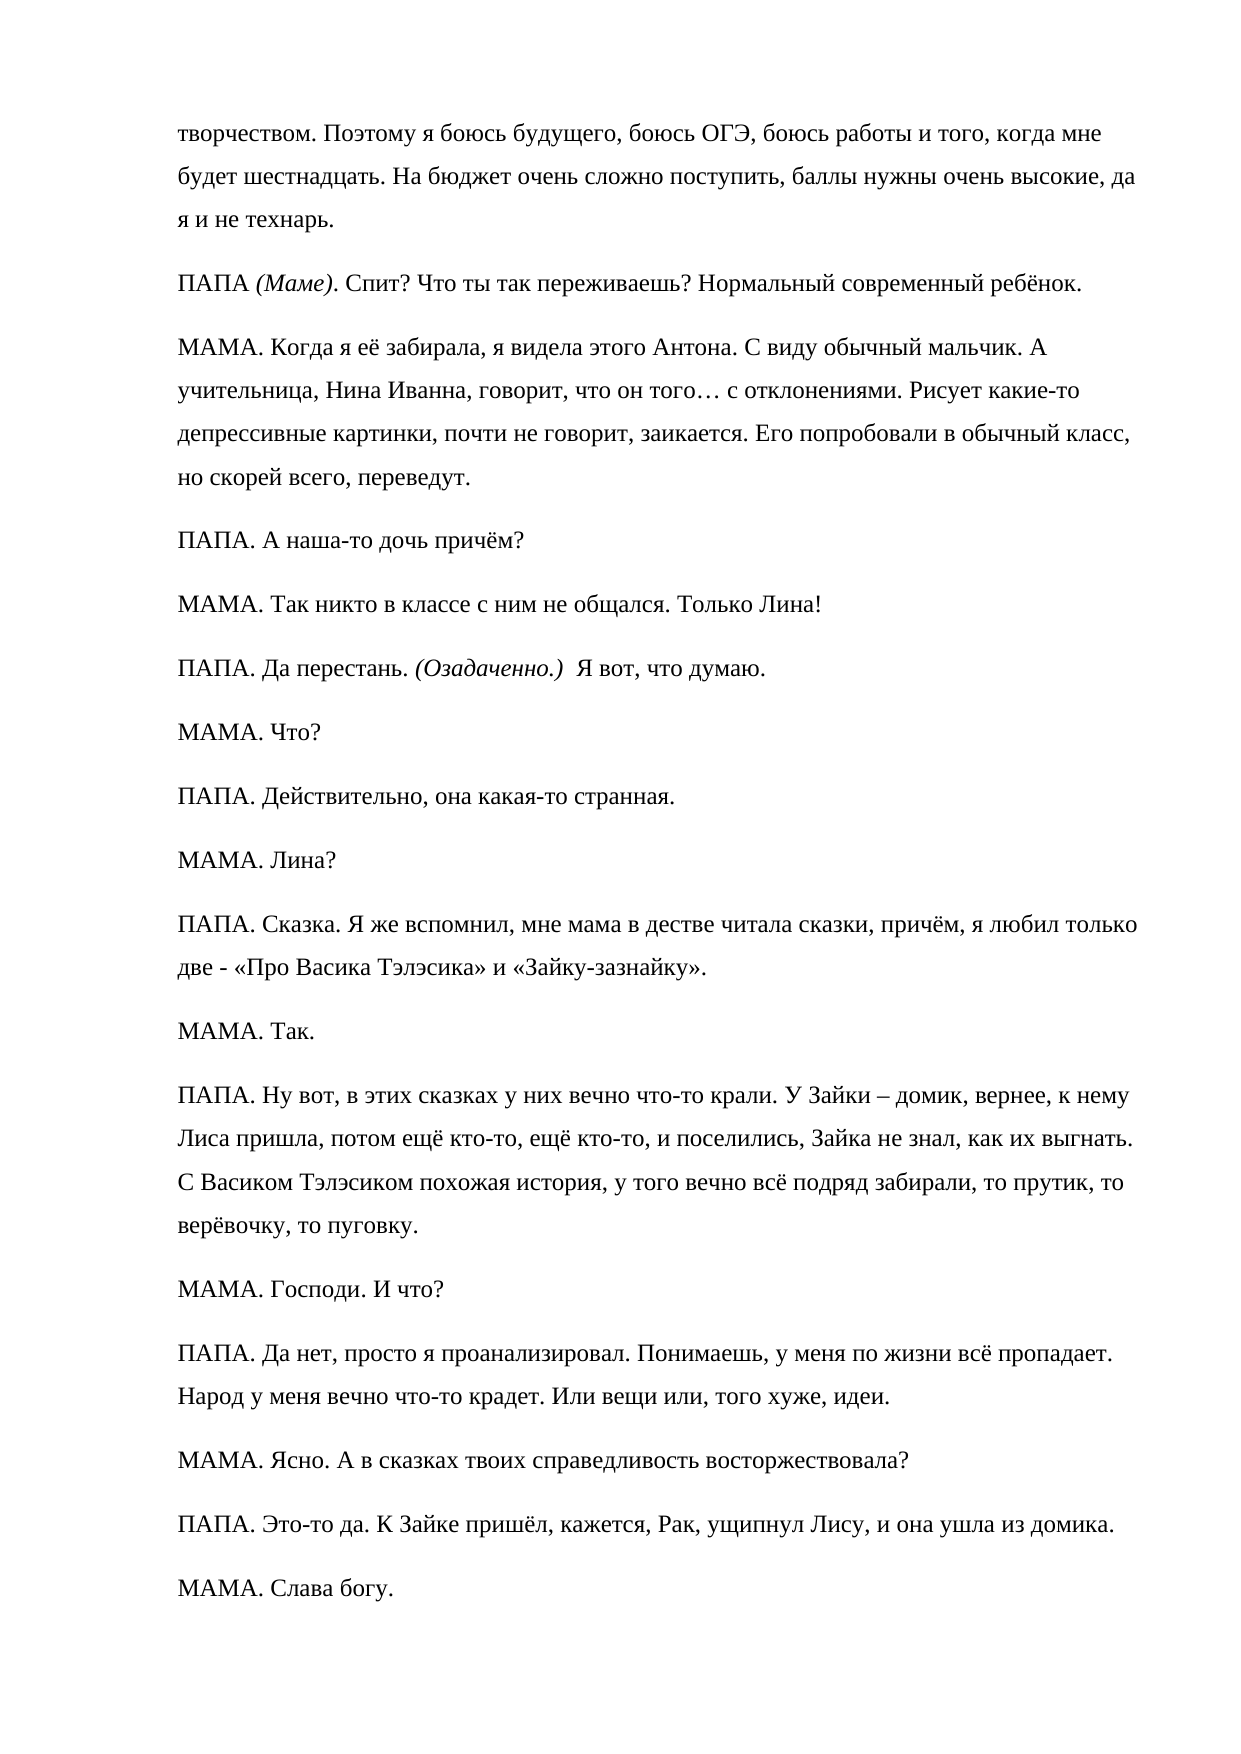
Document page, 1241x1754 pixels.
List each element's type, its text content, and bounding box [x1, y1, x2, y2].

text МАМА. Так никто в классе с ним не общался. Только Лина! [177, 589, 1152, 618]
text МАМА. Ясно. А в сказках твоих справедливость восторжествовала? [177, 1445, 1152, 1473]
text ПАПА. Да нет, просто я проанализировал. Понимаешь, у меня по жизни всё пропадает. Народ у меня вечно что-то крадет. Или вещи или, того хуже, идеи. [177, 1338, 1152, 1409]
text МАМА. Лина? [177, 845, 1152, 874]
text МАМА. Господи. И что? [177, 1274, 1152, 1302]
text ПАПА. А наша-то дочь причём? [177, 526, 1152, 554]
text ПАПА. Да перестань. (Озадаченно.) Я вот, что думаю. [177, 653, 1152, 682]
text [177, 118, 1152, 233]
text ПАПА (Маме). Спит? Что ты так переживаешь? Нормальный современный ребёнок. [177, 268, 1152, 297]
text ПАПА. Ну вот, в этих сказках у них вечно что-то крали. У Зайки – домик, вернее, к нему Лиса пришла, потом ещё кто-то, ещё кто-то, и поселились, Зайка не знал, как их выгнать. С Васиком Тэлэсиком похожая история, у того вечно всё подряд забирали, то прутик, то верёвочку, то пуговку. [177, 1080, 1152, 1238]
text ПАПА. Действительно, она какая-то странная. [177, 781, 1152, 810]
text МАМА. Так. [177, 1016, 1152, 1045]
text МАМА. Слава богу. [177, 1573, 1152, 1601]
text ПАПА. Сказка. Я же вспомнил, мне мама в дестве читала сказки, причём, я любил только две - «Про Васика Тэлэсика» и «Зайку-зазнайку». [177, 909, 1152, 981]
text МАМА. Что? [177, 717, 1152, 746]
text ПАПА. Это-то да. К Зайке пришёл, кажется, Рак, ущипнул Лису, и она ушла из домика. [177, 1509, 1152, 1537]
text МАМА. Когда я её забирала, я видела этого Антона. С виду обычный мальчик. А учительница, Нина Иванна, говорит, что он того… с отклонениями. Рисует какие-то депрессивные картинки, почти не говорит, заикается. Его попробовали в обычный класс, но скорей всего, переведут. [177, 332, 1152, 490]
